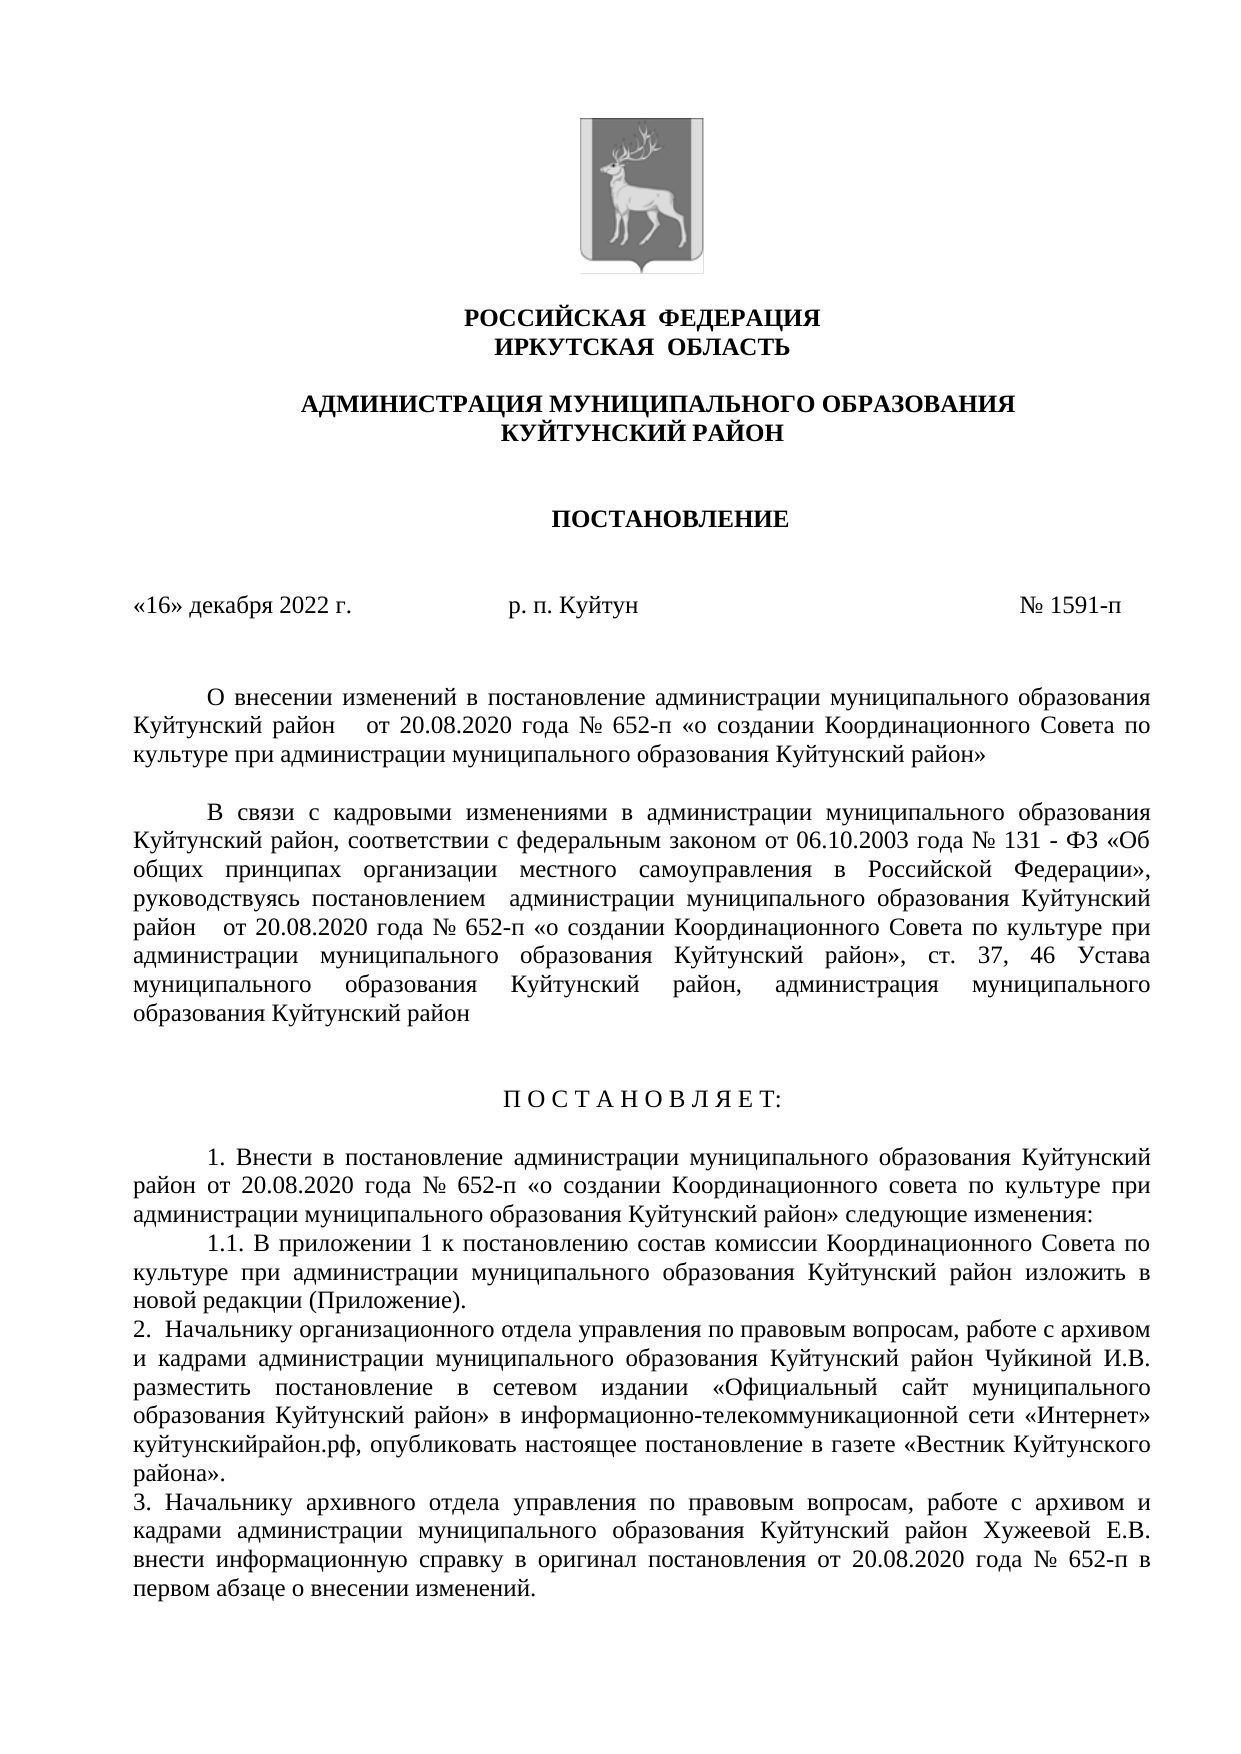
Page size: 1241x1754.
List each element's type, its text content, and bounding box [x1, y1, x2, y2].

text КУЙТУНСКИЙ РАЙОН [95, 418, 1152, 447]
text П О С Т А Н О В Л Я Е Т: [118, 1084, 1152, 1113]
text ПОСТАНОВЛЕНИЕ [133, 504, 1152, 533]
text 2. Начальнику организационного отдела управления по правовым вопросам, работе с архивом и кадрами администрации муниципального образования Куйтунский район Чуйкиной И.В. разместить постановление в сетевом издании «Официальный сайт муниципального образования Куйтунский район» в информационно-телекоммуникационной сети «Интернет» куйтунскийрайон.рф, опубликовать настоящее постановление в газете «Вестник Куйтунского района». [133, 1314, 1152, 1487]
text РОССИЙСКАЯ ФЕДЕРАЦИЯ [95, 303, 1152, 332]
text В связи с кадровыми изменениями в администрации муниципального образования Куйтунский район, соответствии с федеральным законом от 06.10.2003 года № 131 - ФЗ «Об общих принципах организации местного самоуправления в Российской Федерации», руководствуясь постановлением администрации муниципального образования Куйтунский район от 20.08.2020 года № 652-п «о создании Координационного Совета по культуре при администрации муниципального образования Куйтунский район», ст. 37, 46 Устава муниципального образования Куйтунский район, администрация муниципального образования Куйтунский район [133, 797, 1152, 1027]
text 1. Внести в постановление администрации муниципального образования Куйтунский район от 20.08.2020 года № 652-п «о создании Координационного совета по культуре при администрации муниципального образования Куйтунский район» следующие изменения: [133, 1142, 1152, 1228]
text О внесении изменений в постановление администрации муниципального образования Куйтунский район от 20.08.2020 года № 652-п «о создании Координационного Совета по культуре при администрации муниципального образования Куйтунский район» [133, 682, 1152, 768]
text 1.1. В приложении 1 к постановлению состав комиссии Координационного Совета по культуре при администрации муниципального образования Куйтунский район изложить в новой редакции (Приложение). [133, 1228, 1152, 1314]
text 3. Начальнику архивного отдела управления по правовым вопросам, работе с архивом и кадрами администрации муниципального образования Куйтунский район Хужеевой Е.В. внести информационную справку в оригинал постановления от 20.08.2020 года № 652-п в первом абзаце о внесении изменений. [133, 1487, 1152, 1602]
text ИРКУТСКАЯ ОБЛАСТЬ [133, 332, 1152, 361]
text «16» декабря 2022 г. р. п. Куйтун № 1591-п [133, 591, 1152, 619]
text АДМИНИСТРАЦИЯ МУНИЦИПАЛЬНОГО ОБРАЗОВАНИЯ [95, 389, 1152, 418]
